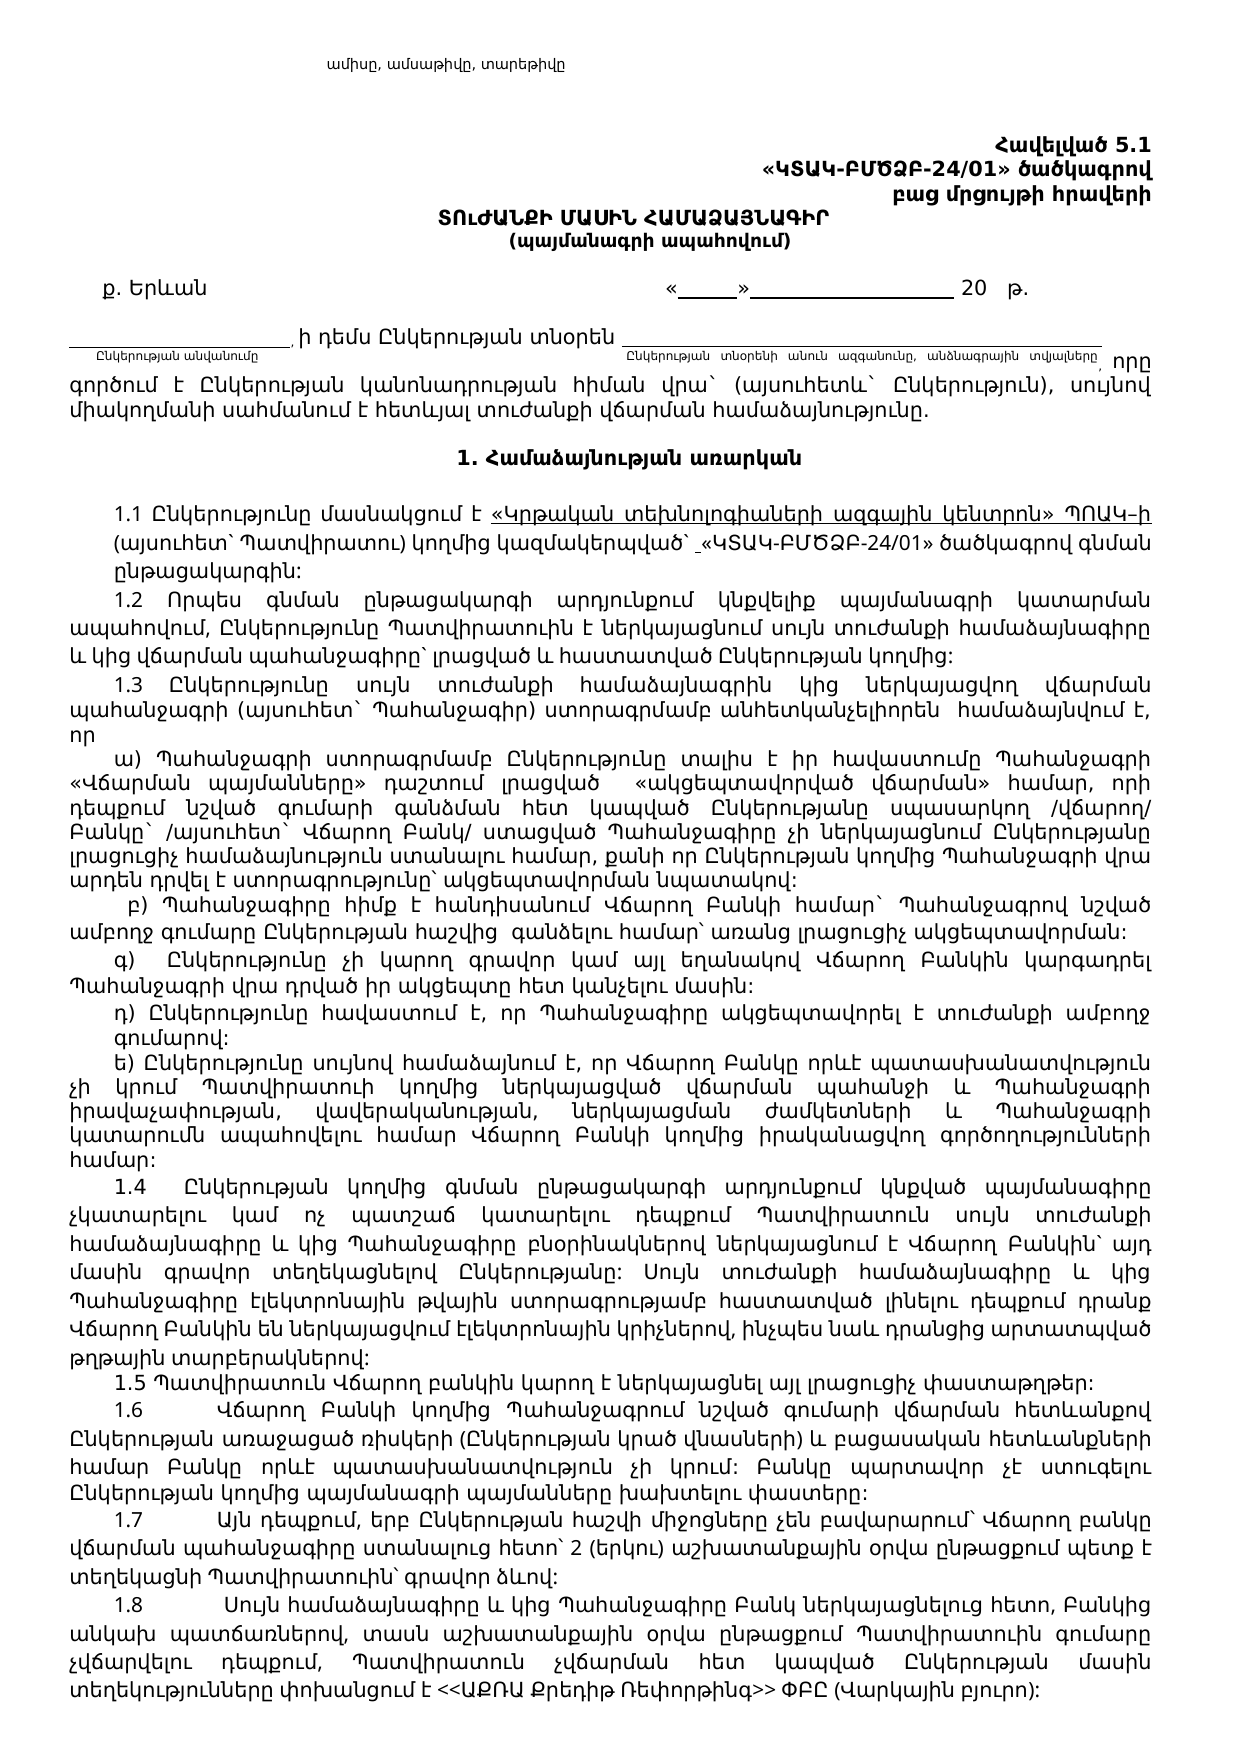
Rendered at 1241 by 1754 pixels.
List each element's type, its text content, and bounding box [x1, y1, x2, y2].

text ա) Պահանջագրի ստորագրմամբ Ընկերությունը տալիս է իր հավաստումը Պահանջագրի «Վճարման պայմանները» դաշտում լրացված «ակցեպտավորված վճարման» համար, որի դեպքում նշված գումարի գանձման հետ կապված Ընկերությանը սպասարկող /վճարող/ Բանկը` /այսուհետ` Վճարող Բանկ/ ստացված Պահանջագիրը չի ներկայացնում Ընկերությանը լրացուցիչ համաձայնություն ստանալու համար, քանի որ Ընկերության կողմից Պահանջագրի վրա արդեն դրվել է ստորագրությունը՝ ակցեպտավորման նպատակով: [69, 747, 1152, 893]
text գ) Ընկերությունը չի կարող գրավոր կամ այլ եղանակով Վճարող Բանկին կարգադրել Պահանջագրի վրա դրված իր ակցեպտը հետ կանչելու մասին: [69, 945, 1152, 998]
list Այն դեպքում, երբ Ընկերության հաշվի միջոցները չեն բավարարում՝ Վճարող բանկը վճարման պահանջագիրը ստանալուց հետո՝ 2 (երկու) աշխատանքային օրվա ընթացքում պետք է տեղեկացնի Պատվիրատուին՝ գրավոր ձևով: [69, 1505, 1152, 1590]
text ՏՈւԺԱՆՔԻ ՄԱՍԻՆ ՀԱՄԱՁԱՅՆԱԳԻՐ [69, 206, 1152, 230]
text 1.1 Ընկերությունը մասնակցում է «Կրթական տեխնոլոգիաների ազգային կենտրոն» ՊՈԱԿ–ի (այսուհետ` Պատվիրատու) կողմից կազմակերպված` «ԿՏԱԿ-ԲՄԾՁԲ-24/01» ծածկագրով գնման ընթացակարգին: [113, 499, 1152, 585]
text 1.3 Ընկերությունը սույն տուժանքի համաձայնագրին կից ներկայացվող վճարման պահանջագրի (այսուհետ` Պահանջագիր) ստորագրմամբ անհետկանչելիորեն համաձայնվում է, որ [69, 670, 1152, 747]
list Սույն համաձայնագիրը և կից Պահանջագիրը Բանկ ներկայացնելուց հետո, Բանկից անկախ պատճառներով, տասն աշխատանքային օրվա ընթացքում Պատվիրատուին գումարը չվճարվելու դեպքում, Պատվիրատուն չվճարման հետ կապված Ընկերության մասին տեղեկությունները փոխանցում է <<ԱՔՌԱ Քրեդիթ Ռեփորթինգ>> ՓԲԸ (Վարկային բյուրո): [69, 1590, 1152, 1704]
text 1.2 Որպես գնման ընթացակարգի արդյունքում կնքվելիք պայմանագրի կատարման ապահովում, Ընկերությունը Պատվիրատուին է ներկայացնում սույն տուժանքի համաձայնագիրը և կից վճարման պահանջագիրը` լրացված և հաստատված Ընկերության կողմից: [69, 585, 1152, 670]
text 1.4 Ընկերության կողմից գնման ընթացակարգի արդյունքում կնքված պայմանագիրը չկատարելու կամ ոչ պատշաճ կատարելու դեպքում Պատվիրատուն սույն տուժանքի համաձայնագիրը և կից Պահանջագիրը բնօրինակներով ներկայացնում է Վճարող Բանկին` այդ մասին գրավոր տեղեկացնելով Ընկերությանը: Սույն տուժանքի համաձայնագիրը և կից Պահանջագիրը էլեկտրոնային թվային ստորագրությամբ հաստատված լինելու դեպքում դրանք Վճարող Բանկին են ներկայացվում էլեկտրոնային կրիչներով, ինչպես նաև դրանցից արտատպված թղթային տարբերակներով: [69, 1172, 1152, 1371]
text 1. Համաձայնության առարկան [107, 446, 1152, 471]
text ե) Ընկերությունը սույնով համաձայնում է, որ Վճարող Բանկը որևէ պատասխանատվություն չի կրում Պատվիրատուի կողմից ներկայացված վճարման պահանջի և Պահանջագրի իրավաչափության, վավերականության, ներկայացման ժամկետների և Պահանջագրի կատարումն ապահովելու համար Վճարող Բանկի կողմից իրականացվող գործողությունների համար: [69, 1051, 1152, 1172]
text 1.5 Պատվիրատուն Վճարող բանկին կարող է ներկայացնել այլ լրացուցիչ փաստաթղթեր: [113, 1371, 1152, 1395]
text բաց մրցույթի հրավերի [69, 182, 1152, 206]
text Ընկերության անվանումը Ընկերության տնօրենի անուն ազգանունը, անձնագրային տվյալները, որը գործում է Ընկերության կանոնադրության հիման վրա` (այսուհետև` Ընկերություն), սույնով միակողմանի սահմանում է հետևյալ տուժանքի վճարման համաձայնությունը. [69, 349, 1152, 422]
text «ԿՏԱԿ-ԲՄԾՁԲ-24/01» ծածկագրով [69, 157, 1152, 182]
text (պայմանագրի ապահովում) [69, 230, 1152, 252]
text բ) Պահանջագիրը հիմք է հանդիսանում Վճարող Բանկի համար` Պահանջագրով նշված ամբողջ գումարը Ընկերության հաշվից գանձելու համար՝ առանց լրացուցիչ ակցեպտավորման: [69, 893, 1152, 945]
list Վճարող Բանկի կողմից Պահանջագրում նշված գումարի վճարման հետևանքով Ընկերության առաջացած ռիսկերի (Ընկերության կրած վնասների) և բացասական հետևանքների համար Բանկը որևէ պատասխանատվություն չի կրում: Բանկը պարտավոր չէ ստուգելու Ընկերության կողմից պայմանագրի պայմանները խախտելու փաստերը: [69, 1395, 1152, 1505]
text դ) Ընկերությունը հավաստում է, որ Պահանջագիրը ակցեպտավորել է տուժանքի ամբողջ գումարով: [113, 998, 1152, 1051]
text ք. Երևան « » 20 թ. [69, 276, 1152, 301]
text , ի դեմս Ընկերության տնօրեն [69, 325, 1152, 349]
text Հավելված 5.1 [69, 133, 1152, 157]
text ամիսը, ամսաթիվը, տարեթիվը [69, 56, 1152, 85]
